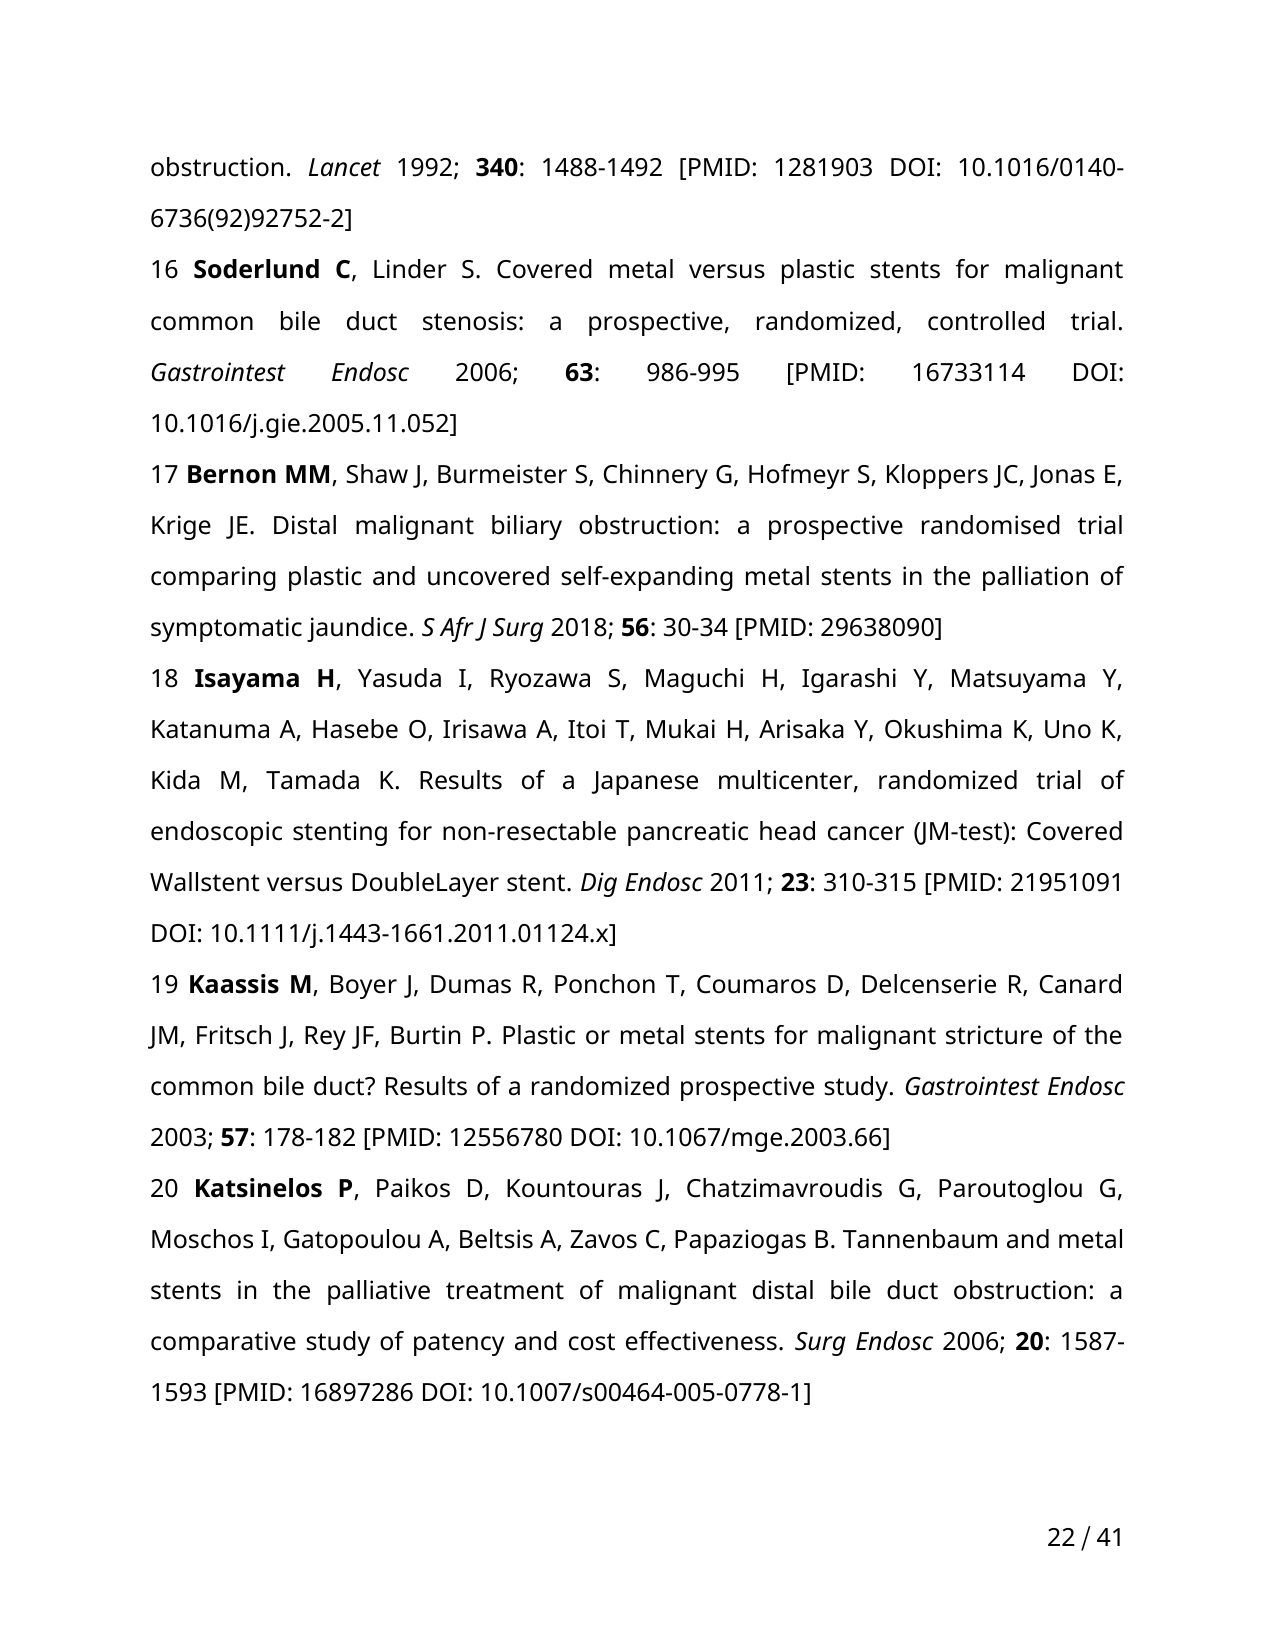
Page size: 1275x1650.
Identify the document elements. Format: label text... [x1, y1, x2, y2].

text 19 Kaassis M, Boyer J, Dumas R, Ponchon T, Coumaros D, Delcenserie R, Canard JM, Fritsch J, Rey JF, Burtin P. Plastic or metal stents for malignant stricture of the common bile duct? Results of a randomized prospective study. Gastrointest Endosc 2003; 57: 178-182 [PMID: 12556780 DOI: 10.1067/mge.2003.66] [150, 967, 1125, 1154]
text 18 Isayama H, Yasuda I, Ryozawa S, Maguchi H, Igarashi Y, Matsuyama Y, Katanuma A, Hasebe O, Irisawa A, Itoi T, Mukai H, Arisaka Y, Okushima K, Uno K, Kida M, Tamada K. Results of a Japanese multicenter, randomized trial of endoscopic stenting for non-resectable pancreatic head cancer (JM-test): Covered Wallstent versus DoubleLayer stent. Dig Endosc 2011; 23: 310-315 [PMID: 21951091 DOI: 10.1111/j.1443-1661.2011.01124.x] [150, 660, 1125, 950]
text 17 Bernon MM, Shaw J, Burmeister S, Chinnery G, Hofmeyr S, Kloppers JC, Jonas E, Krige JE. Distal malignant biliary obstruction: a prospective randomised trial comparing plastic and uncovered self-expanding metal stents in the palliation of symptomatic jaundice. S Afr J Surg 2018; 56: 30-34 [PMID: 29638090] [150, 456, 1125, 643]
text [150, 150, 1125, 235]
text 20 Katsinelos P, Paikos D, Kountouras J, Chatzimavroudis G, Paroutoglou G, Moschos I, Gatopoulou A, Beltsis A, Zavos C, Papaziogas B. Tannenbaum and metal stents in the palliative treatment of malignant distal bile duct obstruction: a comparative study of patency and cost effectiveness. Surg Endosc 2006; 20: 1587-1593 [PMID: 16897286 DOI: 10.1007/s00464-005-0778-1] [150, 1171, 1125, 1409]
text 16 Soderlund C, Linder S. Covered metal versus plastic stents for malignant common bile duct stenosis: a prospective, randomized, controlled trial. Gastrointest Endosc 2006; 63: 986-995 [PMID: 16733114 DOI: 10.1016/j.gie.2005.11.052] [150, 252, 1125, 439]
